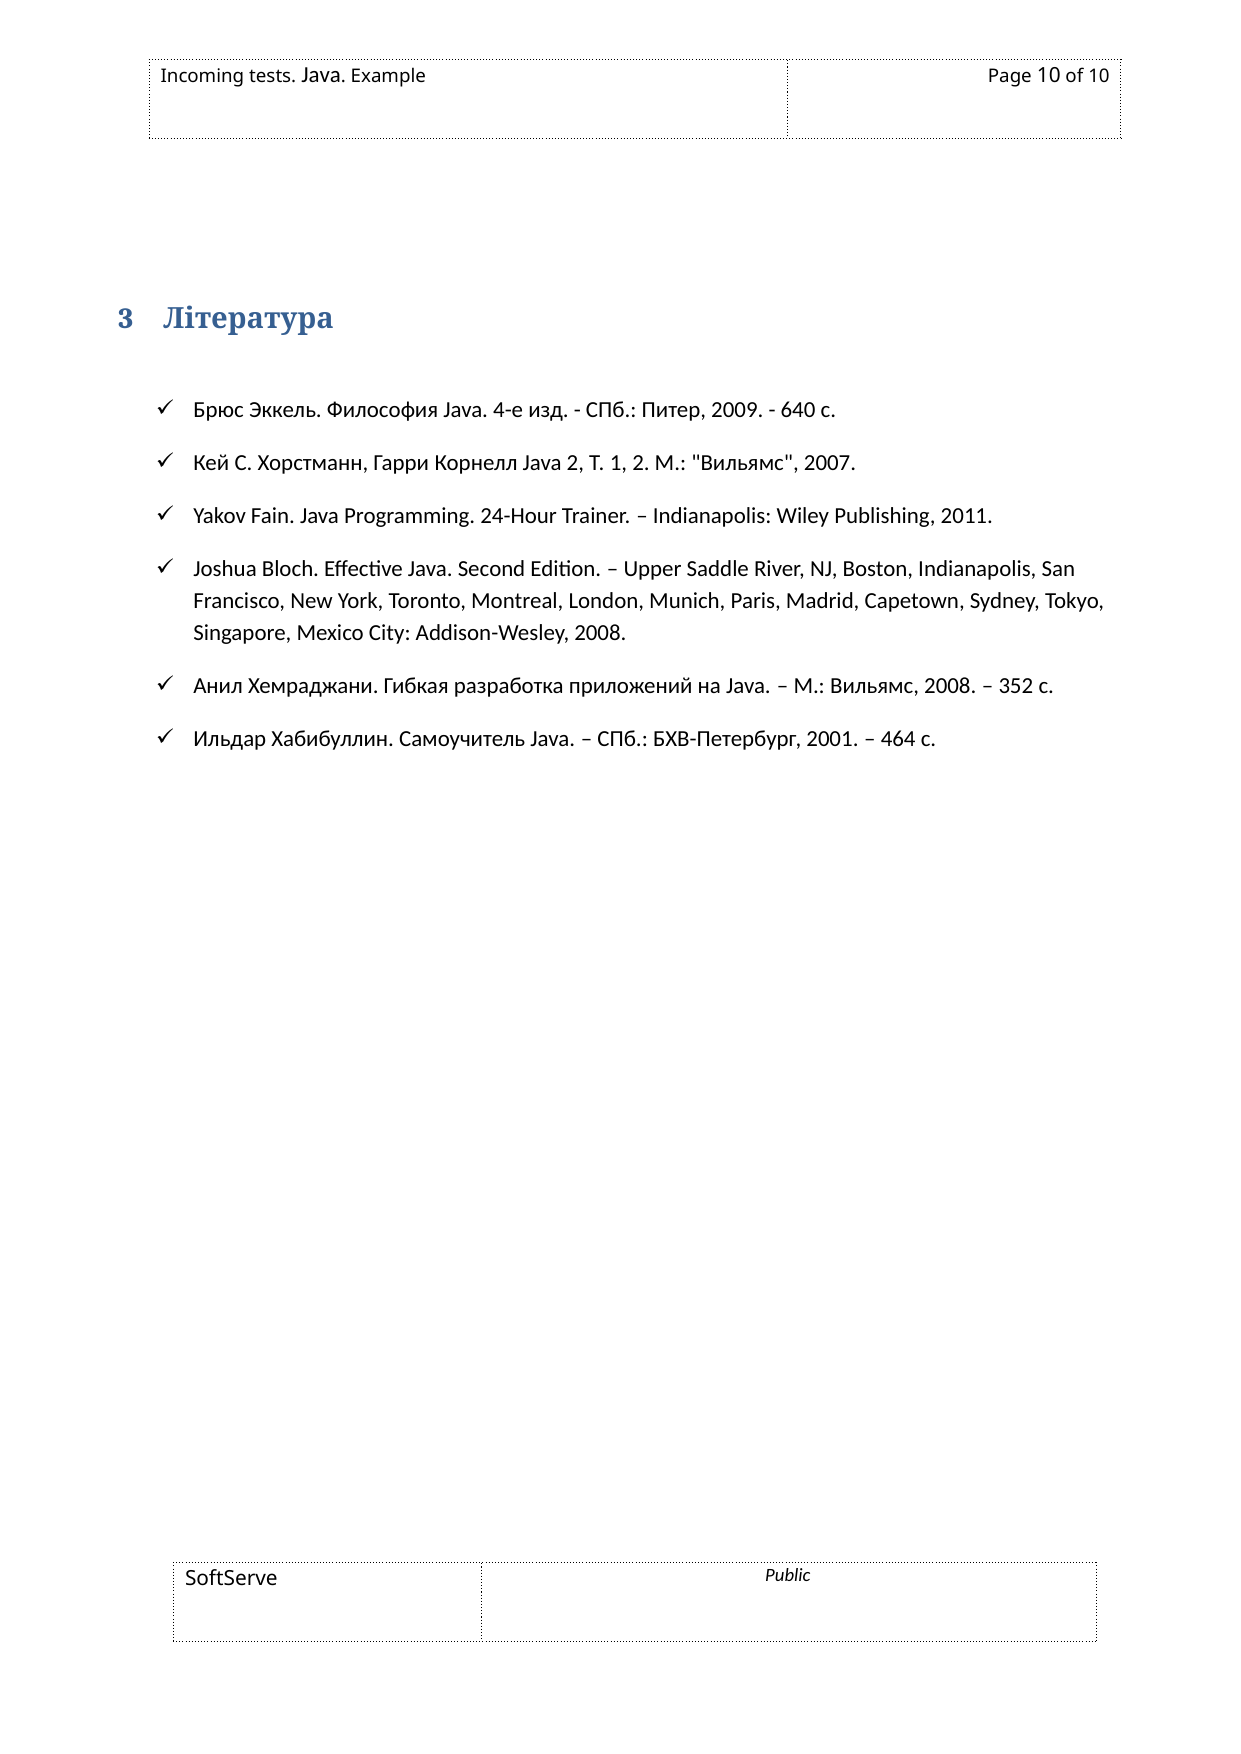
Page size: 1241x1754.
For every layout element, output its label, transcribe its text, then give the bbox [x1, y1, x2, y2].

list Кей С. Хорстманн, Гарри Корнелл Java 2, Т. 1, 2. М.: "Вильямс", 2007. [156, 448, 1152, 476]
list Анил Хемраджани. Гибкая разработка приложений на Java. – М.: Вильямс, 2008. – 352 с. [156, 671, 1152, 699]
subtitle Література [118, 302, 1152, 335]
list Yakov Fain. Java Programming. 24-Hour Trainer. – Indianapolis: Wiley Publishing, 2011. [156, 501, 1152, 529]
list Брюс Эккель. Философия Java. 4-е изд. - СПб.: Питер, 2009. - 640 с. [156, 395, 1152, 423]
list Ильдар Хабибуллин. Самоучитель Java. – СПб.: БХВ-Петербург, 2001. – 464 с. [156, 724, 1152, 752]
list Joshua Bloch. Effective Java. Second Edition. – Upper Saddle River, NJ, Boston, Indianapolis, San Francisco, New York, Toronto, Montreal, London, Munich, Paris, Madrid, Capetown, Sydney, Tokyo, Singapore, Mexico City: Addison-Wesley, 2008. [156, 554, 1152, 646]
